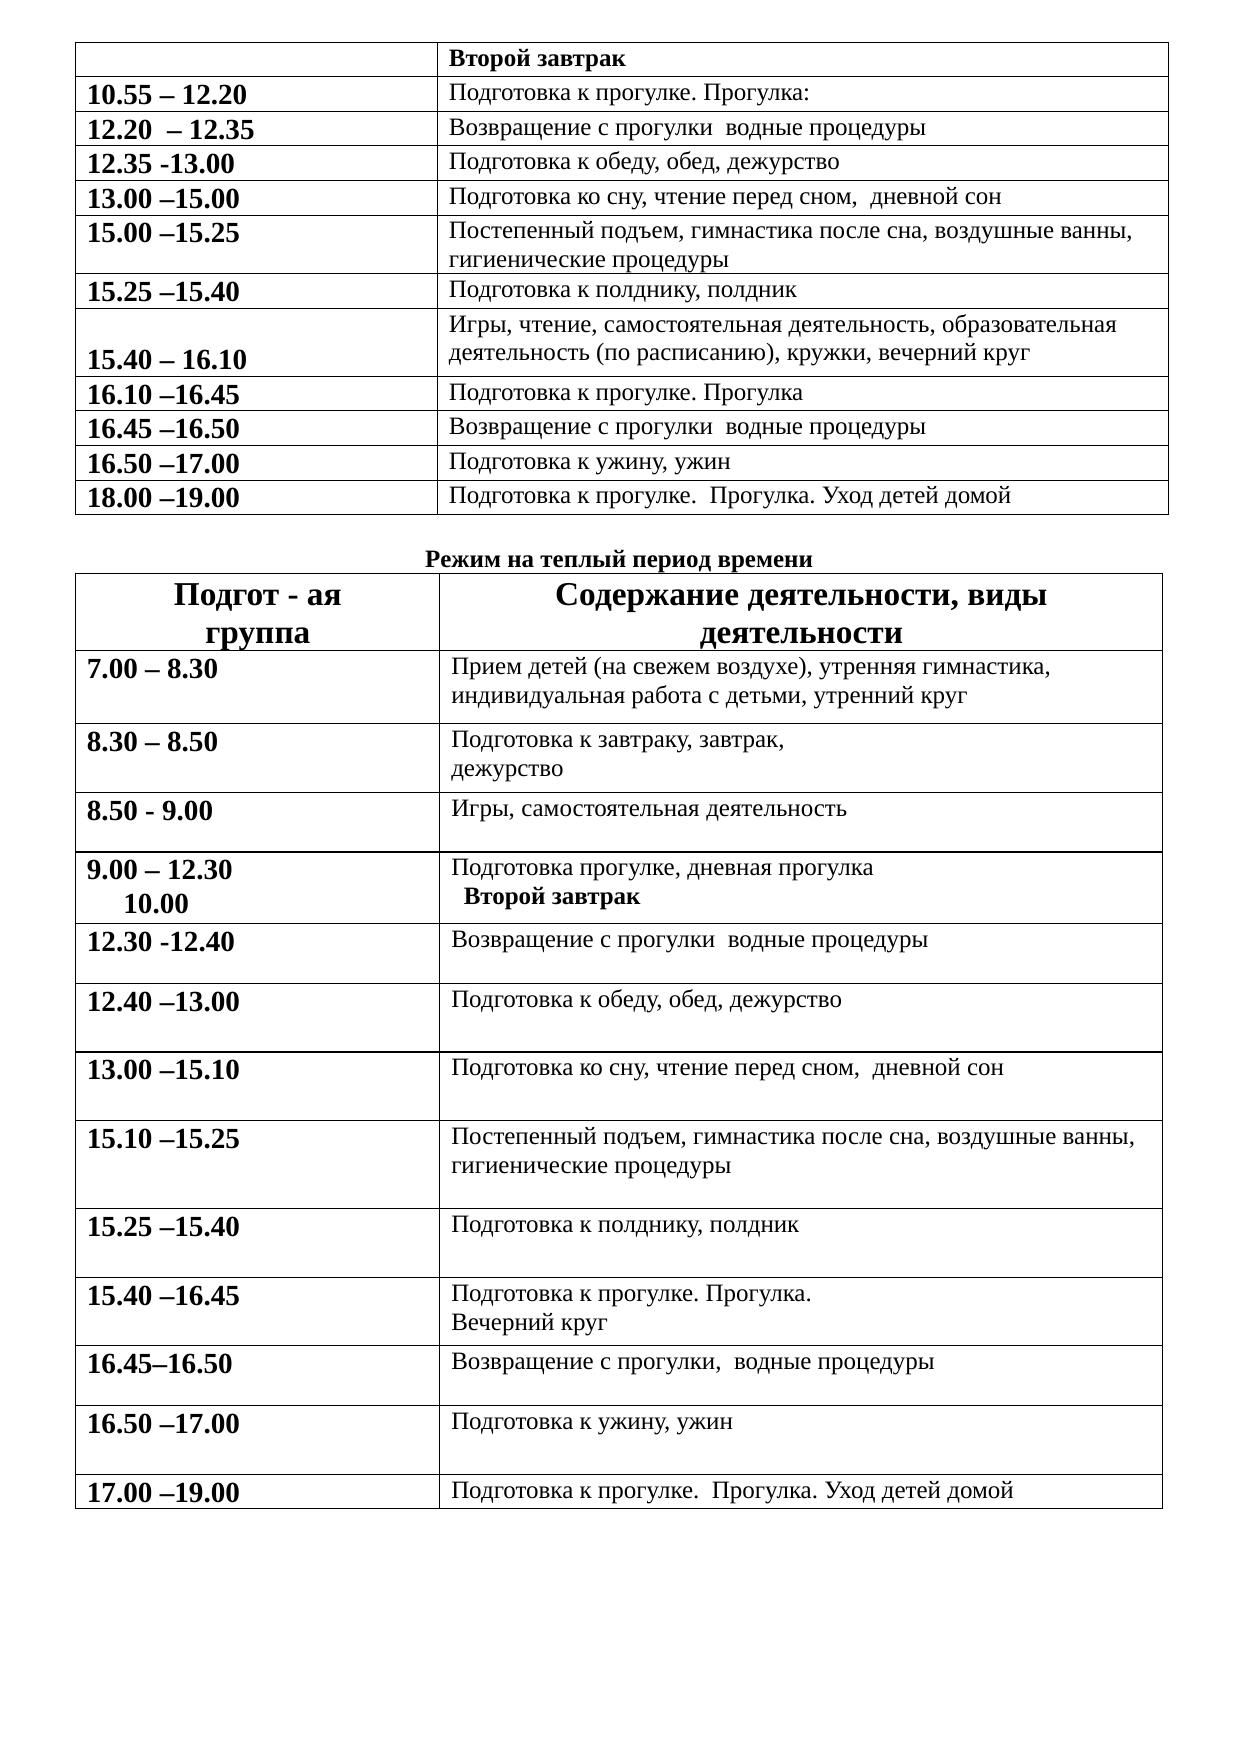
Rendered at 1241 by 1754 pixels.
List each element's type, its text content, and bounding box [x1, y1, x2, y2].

table_cell 15.10 –15.25 [76, 1121, 439, 1208]
table_cell Второй завтрак [438, 43, 1168, 76]
table_cell Подготовка к полднику, полдник [440, 1209, 1162, 1277]
table_cell Подготовка ко сну, чтение перед сном, дневной сон [440, 1053, 1162, 1120]
table_cell 16.45–16.50 [76, 1346, 439, 1405]
table_cell 16.45 –16.50 [76, 411, 437, 445]
table_cell Возвращение с прогулки, водные процедуры [440, 1346, 1162, 1405]
table_cell Прием детей (на свежем воздухе), утренняя гимнастика, индивидуальная работа с детьми, утренний круг [440, 651, 1162, 723]
table_cell Подготовка к прогулке. Прогулка: [438, 77, 1168, 111]
table_cell 12.35 -13.00 [76, 146, 437, 180]
table_cell 9.00 – 12.30 10.00 [76, 853, 439, 923]
table_cell Игры, самостоятельная деятельность [440, 793, 1162, 851]
table_cell 7.00 – 8.30 [76, 651, 439, 723]
table_cell Подготовка прогулке, дневная прогулка Второй завтрак [440, 853, 1162, 923]
table_cell 13.00 –15.10 [76, 1053, 439, 1120]
table_cell 12.30 -12.40 [76, 924, 439, 983]
table_cell 13.00 –15.00 [76, 181, 437, 214]
table_cell Игры, чтение, самостоятельная деятельность, образовательная деятельность (по расписанию), кружки, вечерний круг [438, 309, 1168, 376]
text Режим на теплый период времени [144, 544, 1184, 573]
table_cell Подготовка ко сну, чтение перед сном, дневной сон [438, 181, 1168, 214]
table_cell 16.50 –17.00 [76, 1406, 439, 1474]
table_cell 15.40 – 16.10 [76, 309, 437, 376]
table_cell 16.50 –17.00 [76, 446, 437, 479]
table_cell Подготовка к полднику, полдник [438, 274, 1168, 308]
table_cell 15.25 –15.40 [76, 1209, 439, 1277]
table_header Подгот - ая группа [76, 574, 439, 650]
table_cell Возвращение с прогулки водные процедуры [438, 411, 1168, 445]
table_cell 10.55 – 12.20 [76, 77, 437, 111]
table_cell Подготовка к завтраку, завтрак, дежурство [440, 724, 1162, 792]
table_cell 15.00 –15.25 [76, 216, 437, 273]
table_cell Подготовка к прогулке. Прогулка. Уход детей домой [438, 481, 1168, 514]
table_cell Подготовка к прогулке. Прогулка. Вечерний круг [440, 1278, 1162, 1345]
table_header Содержание деятельности, виды деятельности [440, 574, 1162, 650]
table_cell 8.30 – 8.50 [76, 724, 439, 792]
table_cell 12.40 –13.00 [76, 984, 439, 1051]
table_cell [76, 43, 437, 76]
table_cell Постепенный подъем, гимнастика после сна, воздушные ванны, гигиенические процедуры [438, 216, 1168, 273]
table_cell 16.10 –16.45 [76, 377, 437, 410]
table_cell Подготовка к прогулке. Прогулка. Уход детей домой [440, 1475, 1162, 1508]
table_cell 15.25 –15.40 [76, 274, 437, 308]
table_cell 8.50 - 9.00 [76, 793, 439, 851]
table_cell Подготовка к обеду, обед, дежурство [440, 984, 1162, 1051]
table_cell Подготовка к обеду, обед, дежурство [438, 146, 1168, 180]
table_cell 17.00 –19.00 [76, 1475, 439, 1508]
table_cell Возвращение с прогулки водные процедуры [440, 924, 1162, 983]
table_cell Подготовка к прогулке. Прогулка [438, 377, 1168, 410]
table_cell Подготовка к ужину, ужин [440, 1406, 1162, 1474]
table_cell Возвращение с прогулки водные процедуры [438, 112, 1168, 145]
table_cell Подготовка к ужину, ужин [438, 446, 1168, 479]
table_cell Постепенный подъем, гимнастика после сна, воздушные ванны, гигиенические процедуры [440, 1121, 1162, 1208]
table_cell 18.00 –19.00 [76, 481, 437, 514]
table_cell 15.40 –16.45 [76, 1278, 439, 1345]
table_cell 12.20 – 12.35 [76, 112, 437, 145]
